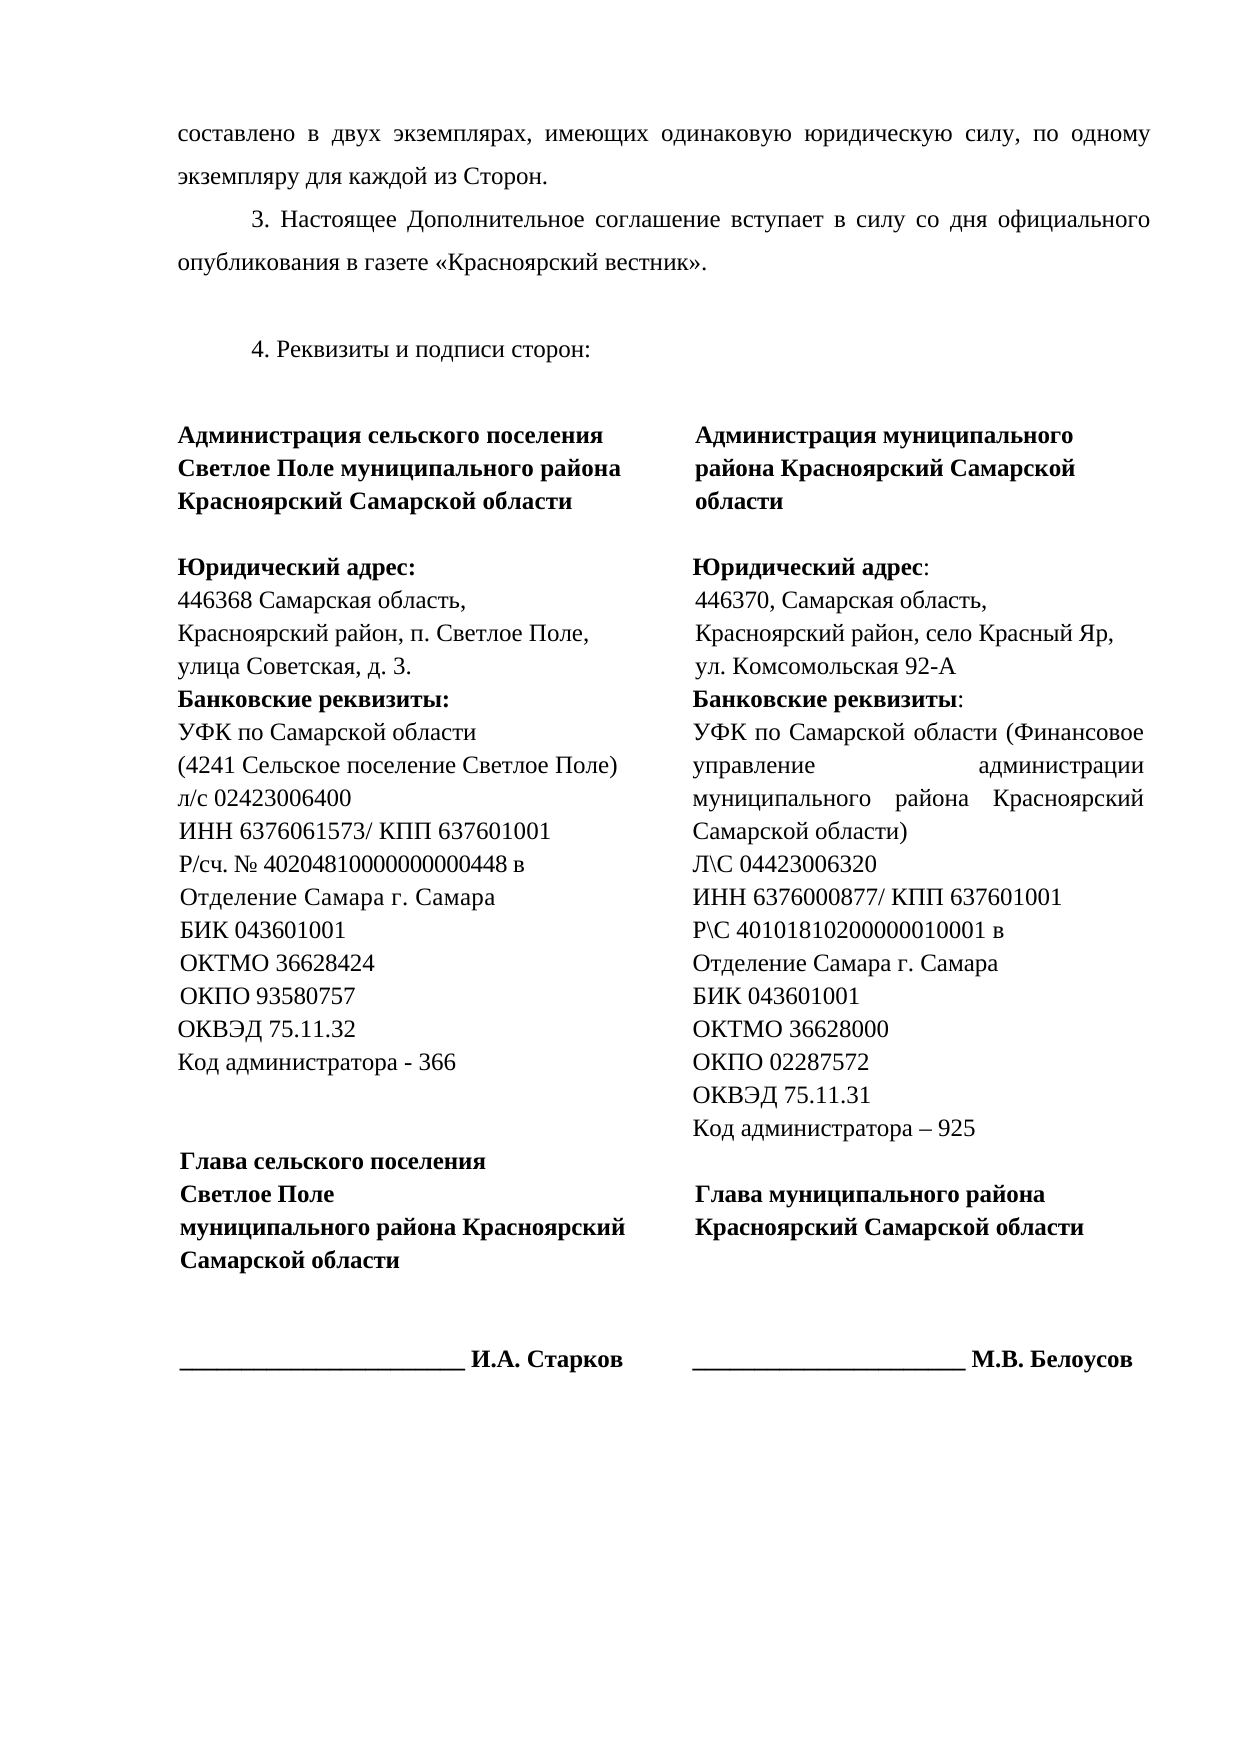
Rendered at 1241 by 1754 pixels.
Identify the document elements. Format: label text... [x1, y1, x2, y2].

table_cell Банковские реквизиты: УФК по Самарской области (4241 Сельское поселение Светлое Поле) л/с 02423006400 ИНН 6376061573/ КПП 637601001 Р/сч. № 40204810000000000448 в Отделение Самара г. Самара БИК 043601001 ОКТМО 36628424 ОКПО 93580757 ОКВЭД 75.11.32 Код администратора - 366 [166, 684, 681, 1146]
table_header Администрация сельского поселения Светлое Поле муниципального района Красноярский Самарской области [166, 420, 681, 552]
table_cell Банковские реквизиты: УФК по Самарской области (Финансовое управление администрации муниципального района Красноярский Самарской области) Л\С 04423006320 ИНН 6376000877/ КПП 637601001 Р\С 40101810200000010001 в Отделение Самара г. Самара БИК 043601001 ОКТМО 36628000 ОКПО 02287572 ОКВЭД 75.11.31 Код администратора – 925 [681, 684, 1163, 1146]
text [177, 118, 1152, 190]
table_cell Глава муниципального района Красноярский Самарской области ______________________ М.В. Белоусов [681, 1146, 1163, 1390]
text 3. Настоящее Дополнительное соглашение вступает в силу со дня официального опубликования в газете «Красноярский вестник». [177, 204, 1152, 276]
table_cell Юридический адрес: 446370, Самарская область, Красноярский район, село Красный Яр, ул. Комсомольская 92-А [681, 552, 1163, 684]
table_cell Глава сельского поселения Светлое Поле муниципального района Красноярский Самарской области _______________________ И.А. Старков [166, 1146, 681, 1390]
text 4. Реквизиты и подписи сторон: [177, 334, 1152, 362]
table_header Администрация муниципального района Красноярский Самарской области [681, 420, 1163, 552]
table_cell Юридический адрес: 446368 Самарская область, Красноярский район, п. Светлое Поле, улица Советская, д. 3. [166, 552, 681, 684]
